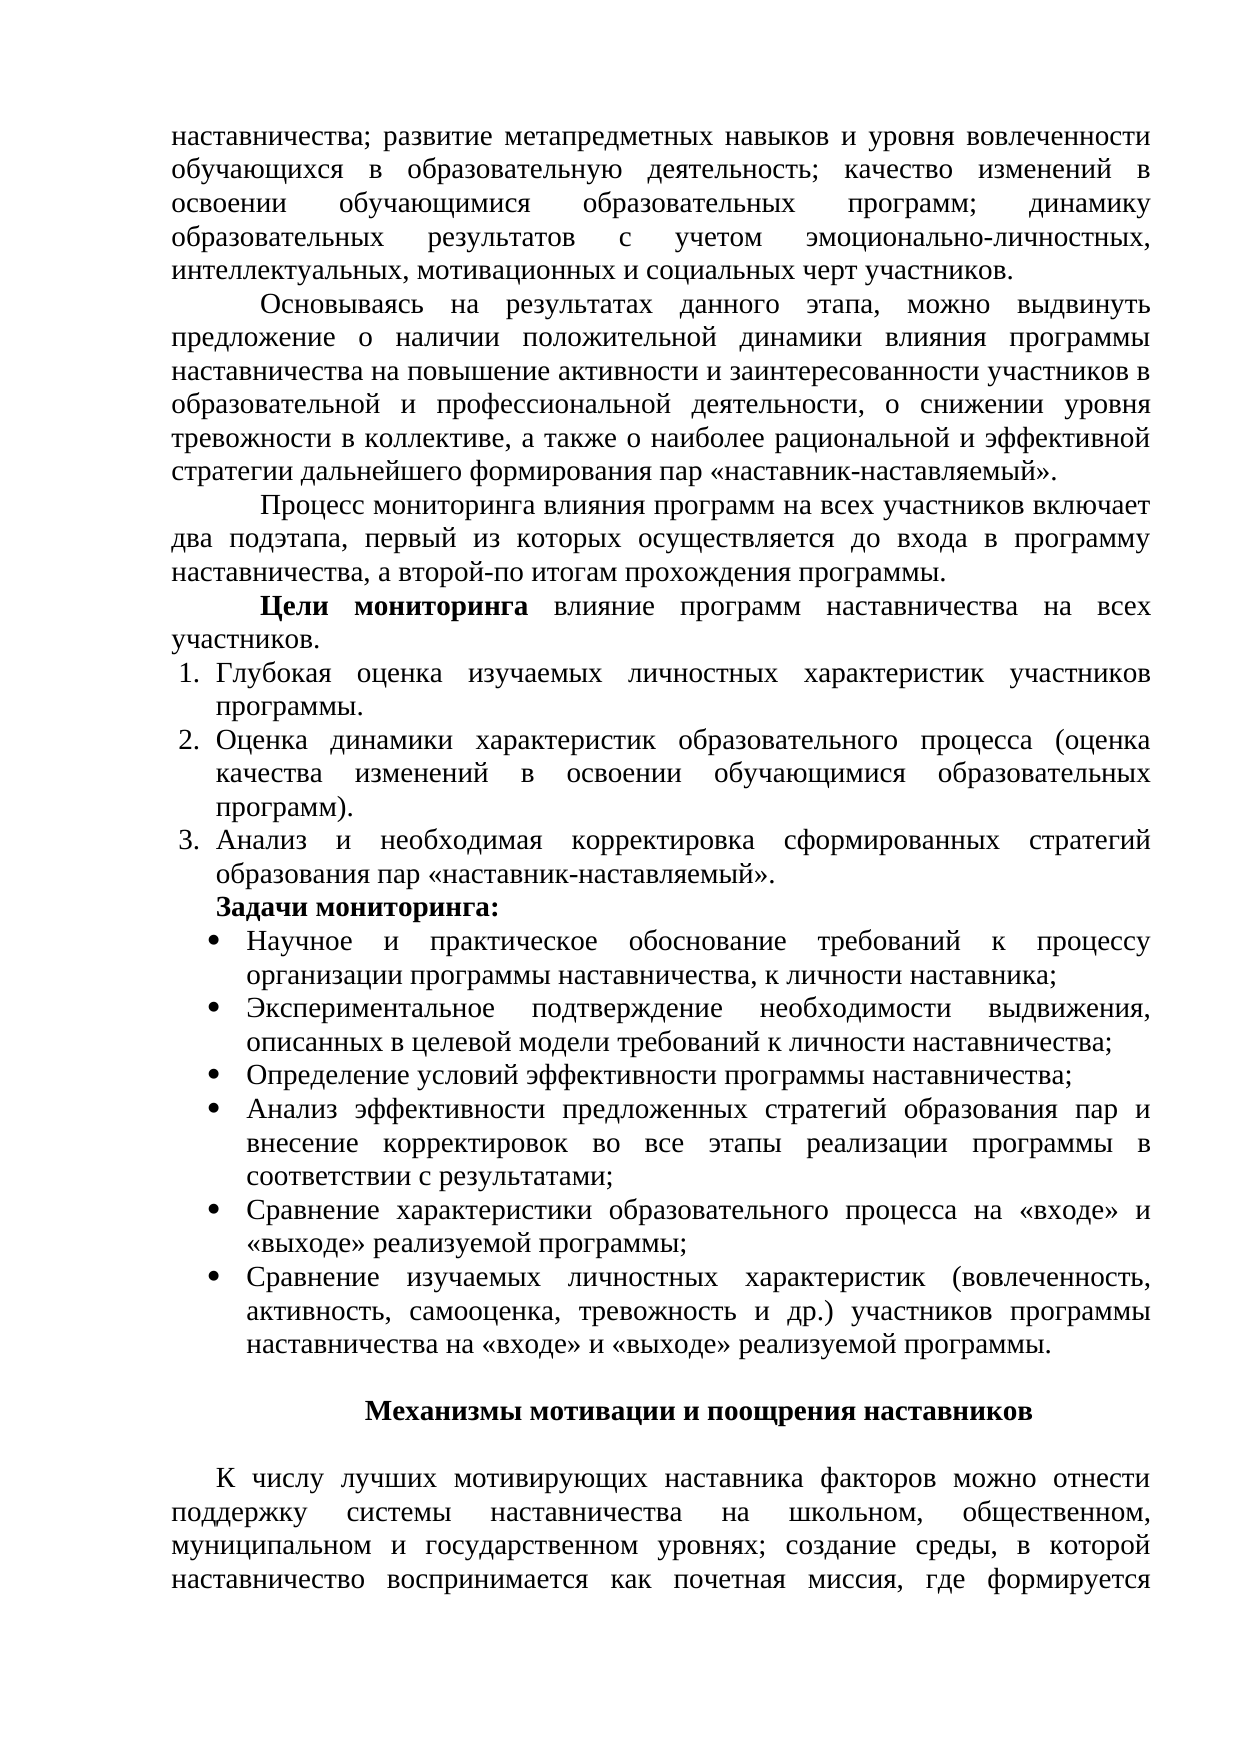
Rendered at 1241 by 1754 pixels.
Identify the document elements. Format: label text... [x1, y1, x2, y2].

list Научное и практическое обоснование требований к процессу организации программы наставничества, к личности наставника; [209, 923, 1152, 990]
list Анализ и необходимая корректировка сформированных стратегий образования пар «наставник-наставляемый». [178, 822, 1152, 889]
list Анализ эффективности предложенных стратегий образования пар и внесение корректировок во все этапы реализации программы в соответствии с результатами; [209, 1091, 1152, 1192]
list Оценка динамики характеристик образовательного процесса (оценка качества изменений в освоении обучающимися образовательных программ). [178, 722, 1152, 822]
list Сравнение характеристики образовательного процесса на «входе» и «выходе» реализуемой программы; [209, 1192, 1152, 1259]
list Глубокая оценка изучаемых личностных характеристик участников программы. [178, 655, 1152, 722]
list Определение условий эффективности программы наставничества; [209, 1057, 1152, 1091]
text Механизмы мотивации и поощрения наставников [246, 1393, 1152, 1427]
text Процесс мониторинга влияния программ на всех участников включает два подэтапа, первый из которых осуществляется до входа в программу наставничества, а второй-по итогам прохождения программы. [171, 487, 1152, 588]
text Основываясь на результатах данного этапа, можно выдвинуть предложение о наличии положительной динамики влияния программы наставничества на повышение активности и заинтересованности участников в образовательной и профессиональной деятельности, о снижении уровня тревожности в коллективе, а также о наиболее рациональной и эффективной стратегии дальнейшего формирования пар «наставник-наставляемый». [171, 286, 1152, 487]
list Экспериментальное подтверждение необходимости выдвижения, описанных в целевой модели требований к личности наставничества; [209, 990, 1152, 1057]
text Цели мониторинга влияние программ наставничества на всех участников. [171, 588, 1152, 655]
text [171, 118, 1152, 286]
list Сравнение изучаемых личностных характеристик (вовлеченность, активность, самооценка, тревожность и др.) участников программы наставничества на «входе» и «выходе» реализуемой программы. [209, 1259, 1152, 1360]
text Задачи мониторинга: [216, 889, 1152, 923]
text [171, 1460, 1152, 1594]
